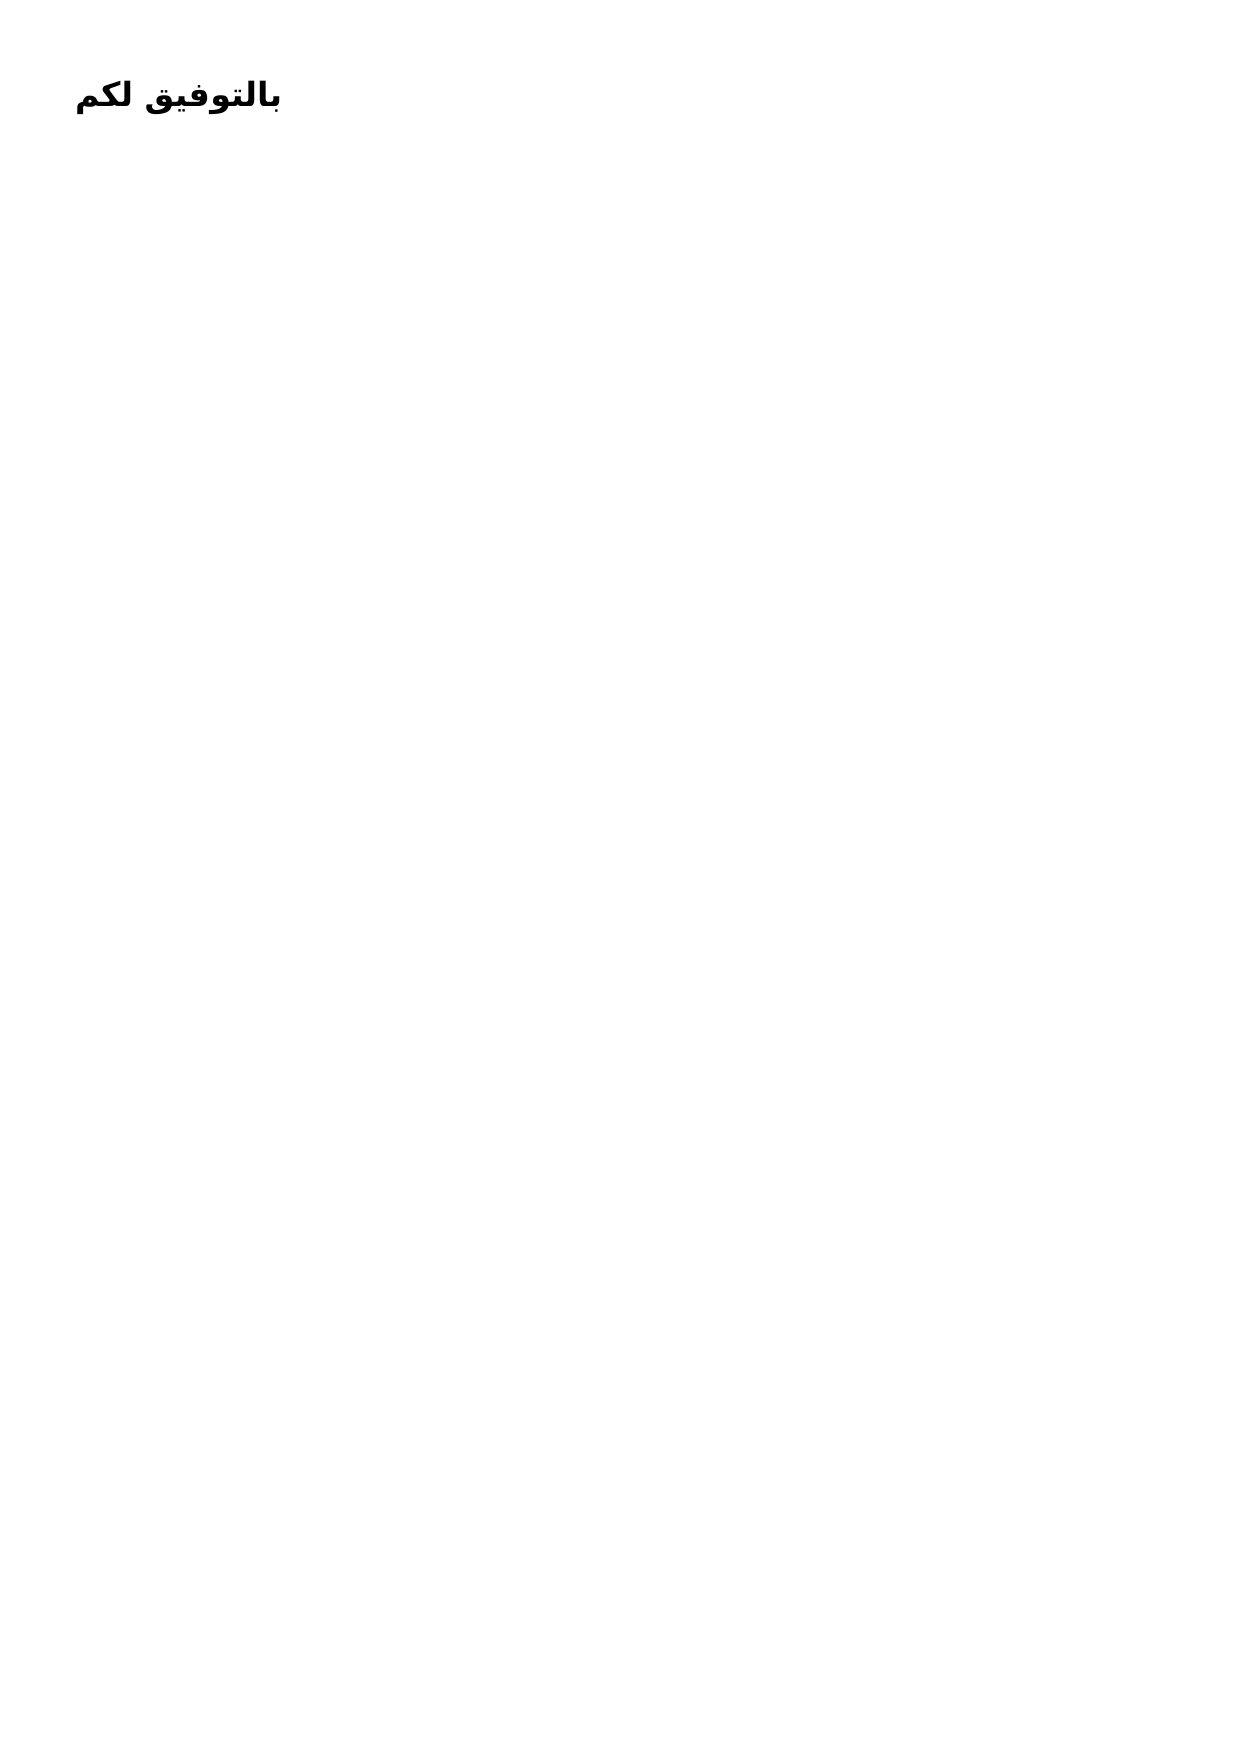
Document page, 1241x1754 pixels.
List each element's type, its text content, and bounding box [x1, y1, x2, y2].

list بالتوفيق لكم [75, 75, 1090, 114]
